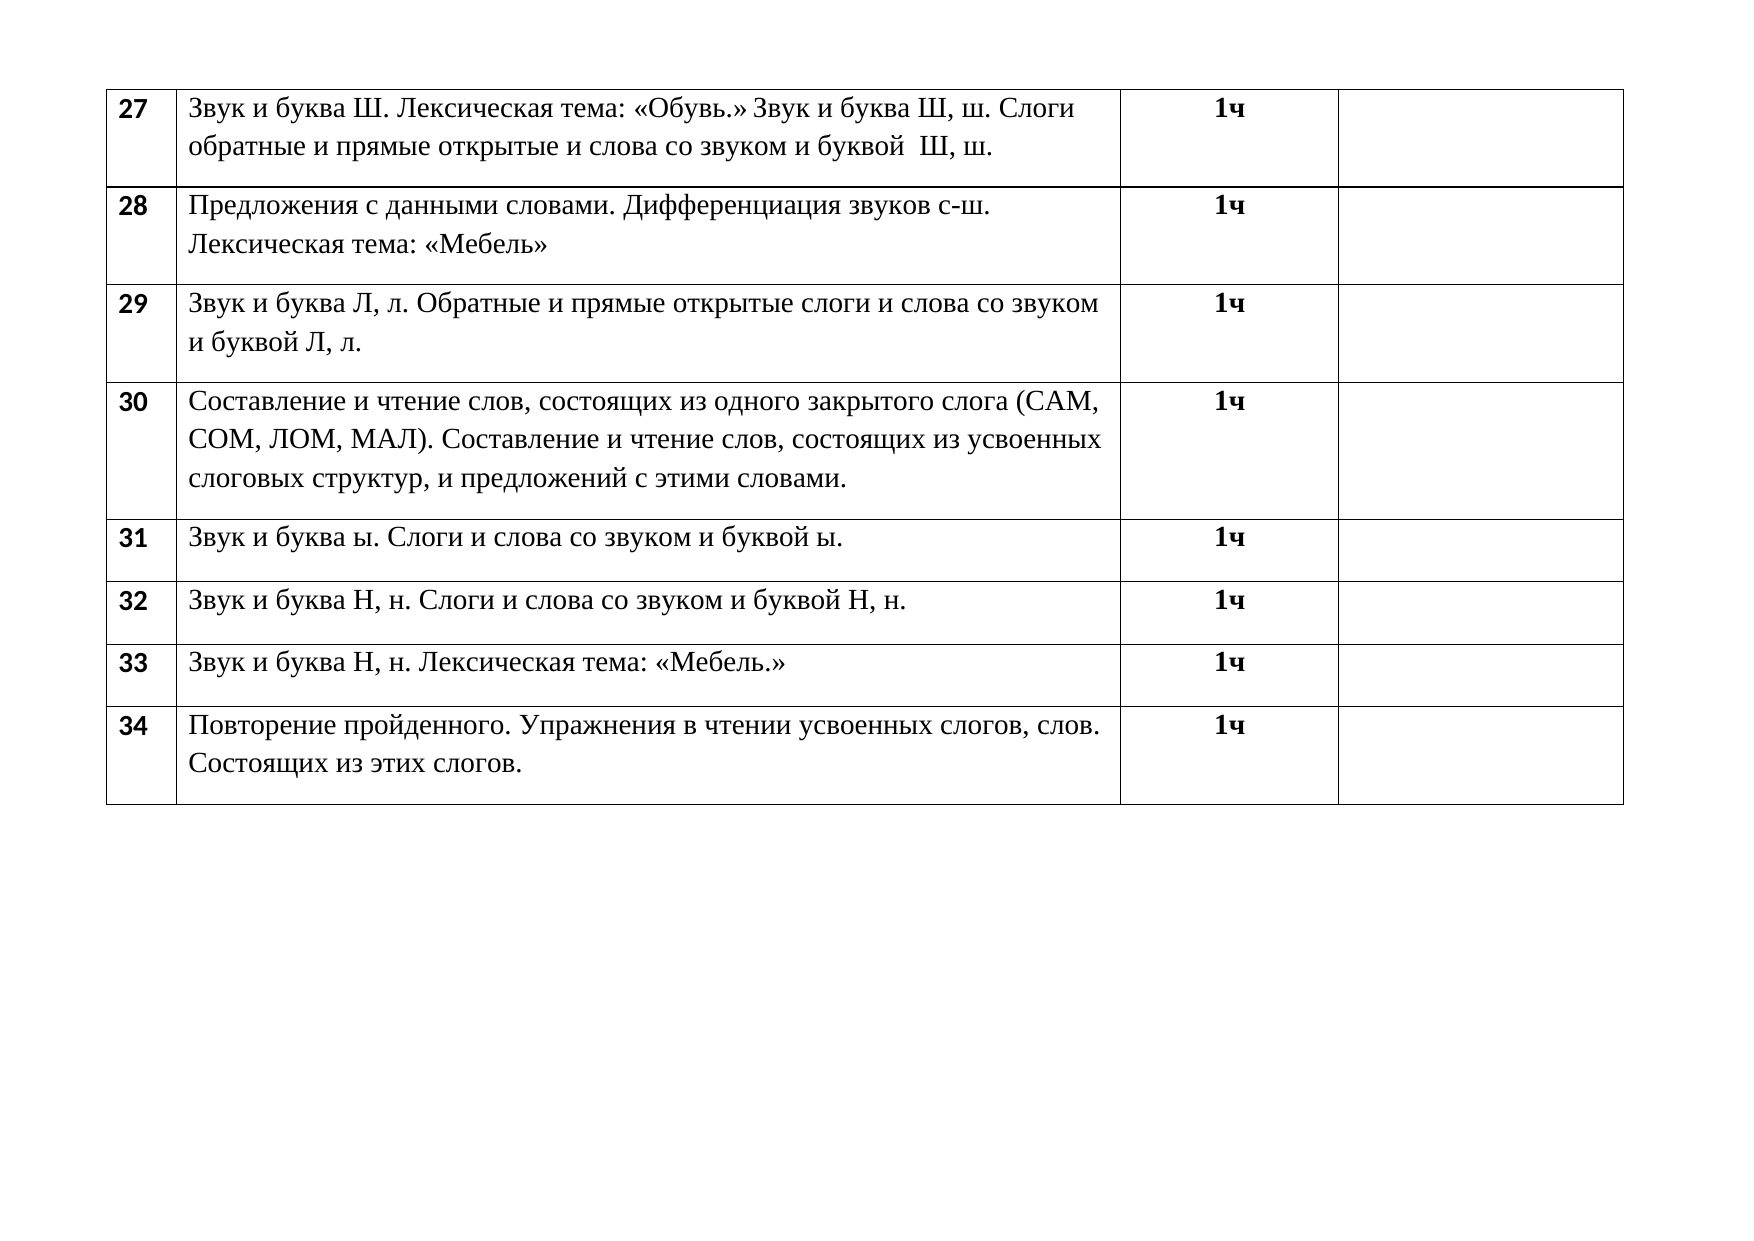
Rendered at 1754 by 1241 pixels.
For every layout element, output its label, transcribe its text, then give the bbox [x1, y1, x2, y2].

table_cell Звук и буква ы. Слоги и слова со звуком и буквой ы. [177, 520, 1120, 581]
table_cell 1ч [1121, 188, 1338, 284]
table_cell [1339, 188, 1623, 284]
table_cell [1339, 645, 1623, 706]
table_cell 1ч [1121, 582, 1338, 643]
table_cell [1339, 90, 1623, 186]
table_cell 1ч [1121, 707, 1338, 804]
table_cell 1ч [1121, 520, 1338, 581]
table_cell Звук и буква Ш. Лексическая тема: «Обувь.» Звук и буква Ш, ш. Слоги обратные и прямые открытые и слова со звуком и буквой Ш, ш. [177, 90, 1120, 186]
table_cell Звук и буква Л, л. Обратные и прямые открытые слоги и слова со звуком и буквой Л, л. [177, 285, 1120, 382]
table_cell 30 [107, 383, 176, 518]
table_cell 1ч [1121, 90, 1338, 186]
table_cell 32 [107, 582, 176, 643]
table_cell 31 [107, 520, 176, 581]
table_cell [1339, 383, 1623, 518]
table_cell Повторение пройденного. Упражнения в чтении усвоенных слогов, слов. Состоящих из этих слогов. [177, 707, 1120, 804]
table_cell Предложения с данными словами. Дифференциация звуков с-ш. Лексическая тема: «Мебель» [177, 188, 1120, 284]
table_cell Звук и буква Н, н. Слоги и слова со звуком и буквой Н, н. [177, 582, 1120, 643]
table_cell [1339, 520, 1623, 581]
table_cell [1339, 707, 1623, 804]
table_cell [1339, 285, 1623, 382]
table_cell Звук и буква Н, н. Лексическая тема: «Мебель.» [177, 645, 1120, 706]
table_cell 1ч [1121, 645, 1338, 706]
table_cell 29 [107, 285, 176, 382]
table_cell [1339, 582, 1623, 643]
table_cell 34 [107, 707, 176, 804]
table_cell 27 [107, 90, 176, 186]
table_cell 33 [107, 645, 176, 706]
table_cell 1ч [1121, 383, 1338, 518]
table_cell 1ч [1121, 285, 1338, 382]
table_cell Составление и чтение слов, состоящих из одного закрытого слога (САМ, СОМ, ЛОМ, МАЛ). Составление и чтение слов, состоящих из усвоенных слоговых структур, и предложений с этими словами. [177, 383, 1120, 518]
table_cell 28 [107, 188, 176, 284]
